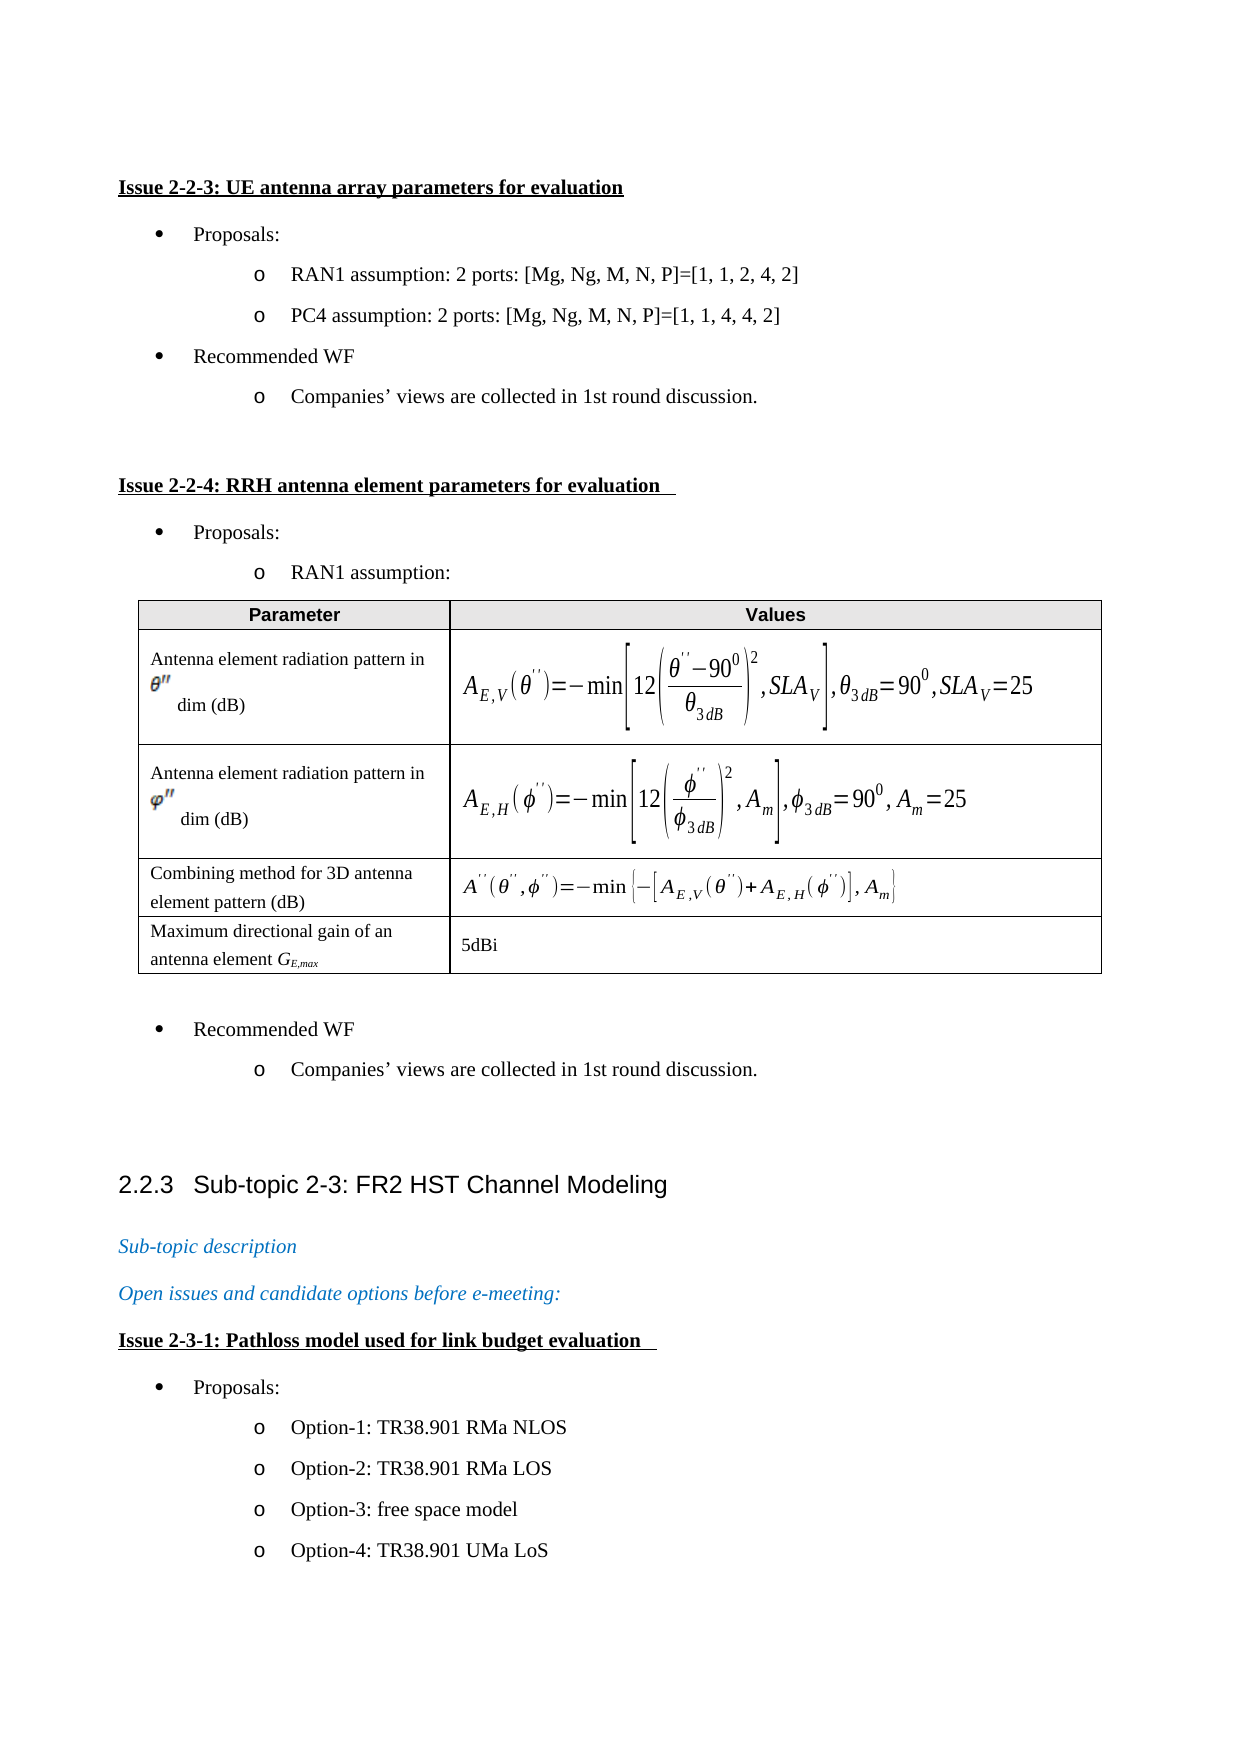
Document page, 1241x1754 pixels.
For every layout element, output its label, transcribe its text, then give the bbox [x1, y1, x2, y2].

list Proposals: [156, 518, 1122, 546]
list Option-3: free space model [253, 1496, 1122, 1524]
text Sub-topic description [118, 1232, 1122, 1260]
list Recommended WF [156, 342, 1122, 371]
list Option-4: TR38.901 UMa LoS [253, 1536, 1122, 1565]
table_cell [451, 859, 1101, 916]
table_cell Maximum directional gain of an antenna element GE,max [139, 917, 449, 973]
list Proposals: [156, 220, 1122, 248]
table_cell Antenna element radiation pattern in dim (dB) [139, 745, 449, 858]
text Open issues and candidate options before e-meeting: [118, 1279, 1122, 1307]
list Companies’ views are collected in 1st round discussion. [253, 1056, 1122, 1084]
list Recommended WF [156, 1015, 1122, 1043]
text Issue 2-2-3: UE antenna array parameters for evaluation [118, 173, 1122, 201]
list PC4 assumption: 2 ports: [Mg, Ng, M, N, P]=[1, 1, 4, 4, 2] [253, 301, 1122, 330]
table_cell [451, 630, 1101, 743]
table_cell Antenna element radiation pattern in dim (dB) [139, 630, 449, 743]
text Issue 2-2-4: RRH antenna element parameters for evaluation [118, 471, 1122, 499]
list RAN1 assumption: [253, 559, 1122, 587]
list RAN1 assumption: 2 ports: [Mg, Ng, M, N, P]=[1, 1, 2, 4, 2] [253, 261, 1122, 289]
table_cell [451, 745, 1101, 858]
table_cell Combining method for 3D antenna element pattern (dB) [139, 859, 449, 916]
table_header Parameter [139, 601, 449, 629]
list Companies’ views are collected in 1st round discussion. [253, 383, 1122, 411]
list Option-1: TR38.901 RMa NLOS [253, 1414, 1122, 1442]
table_cell 5dBi [451, 917, 1101, 973]
list Proposals: [156, 1373, 1122, 1401]
text Issue 2-3-1: Pathloss model used for link budget evaluation [118, 1326, 1122, 1354]
table_header Values [451, 601, 1101, 629]
list Option-2: TR38.901 RMa LOS [253, 1455, 1122, 1483]
picture [150, 787, 175, 812]
picture [150, 672, 172, 698]
subtitle Sub-topic 2-3: FR2 HST Channel Modeling [118, 1156, 1122, 1213]
